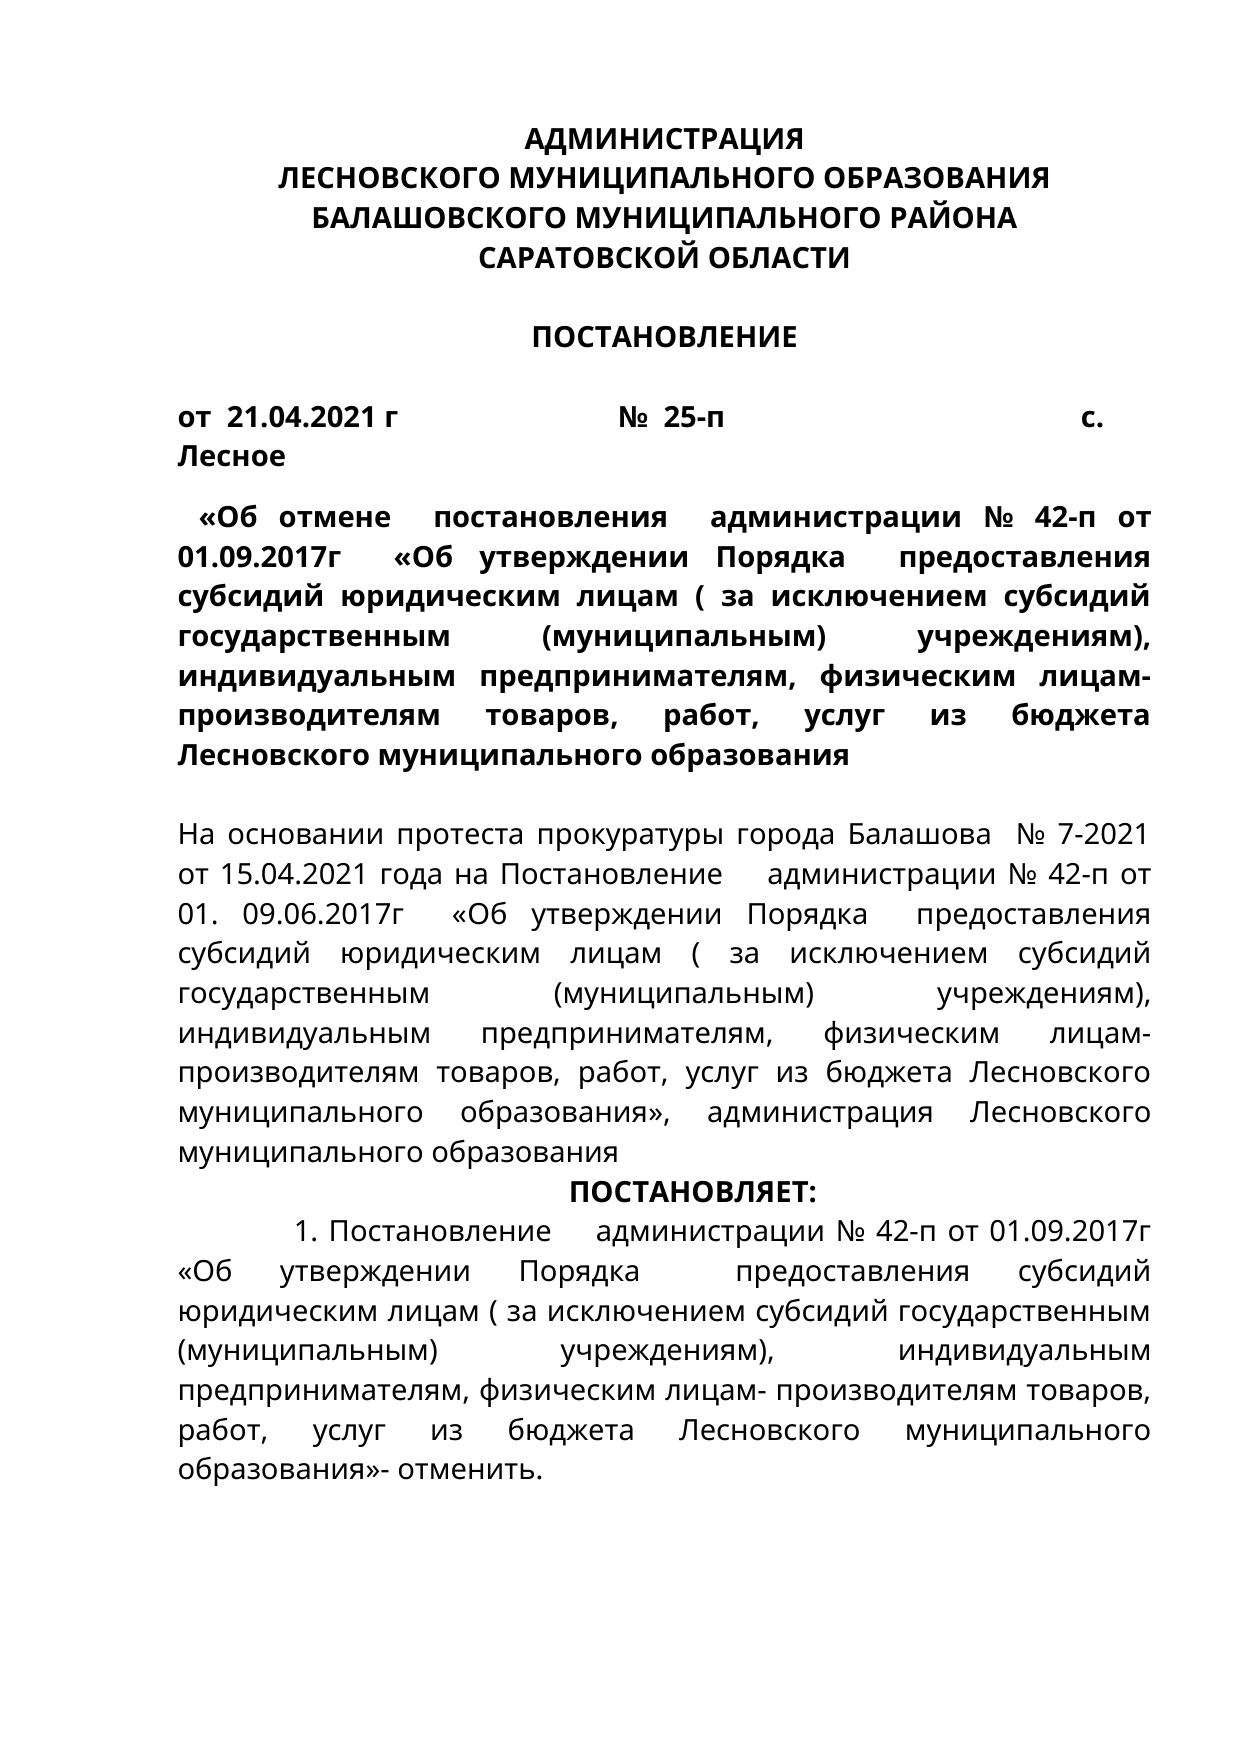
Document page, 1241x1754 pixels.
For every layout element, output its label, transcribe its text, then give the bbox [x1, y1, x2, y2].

text ПОСТАНОВЛЕНИЕ [177, 317, 1152, 356]
text «Об отмене постановления администрации № 42-п от 01.09.2017г «Об утверждении Порядка предоставления субсидий юридическим лицам ( за исключением субсидий государственным (муниципальным) учреждениям), индивидуальным предпринимателям, физическим лицам- производителям товаров, работ, услуг из бюджета Лесновского муниципального образования [177, 496, 1152, 774]
text ЛЕСНОВСКОГО МУНИЦИПАЛЬНОГО ОБРАЗОВАНИЯ [177, 158, 1152, 197]
text САРАТОВСКОЙ ОБЛАСТИ [177, 237, 1152, 277]
text от 21.04.2021 г № 25-п с. Лесное [177, 396, 1152, 475]
text ПОСТАНОВЛЯЕТ: [177, 1171, 1152, 1211]
text БАЛАШОВСКОГО МУНИЦИПАЛЬНОГО РАЙОНА [177, 197, 1152, 237]
text АДМИНИСТРАЦИЯ [177, 118, 1152, 158]
text На основании протеста прокуратуры города Балашова № 7-2021 от 15.04.2021 года на Постановление администрации № 42-п от 01. 09.06.2017г «Об утверждении Порядка предоставления субсидий юридическим лицам ( за исключением субсидий государственным (муниципальным) учреждениям), индивидуальным предпринимателям, физическим лицам- производителям товаров, работ, услуг из бюджета Лесновского муниципального образования», администрация Лесновского муниципального образования [177, 814, 1152, 1171]
text 1. Постановление администрации № 42-п от 01.09.2017г «Об утверждении Порядка предоставления субсидий юридическим лицам ( за исключением субсидий государственным (муниципальным) учреждениям), индивидуальным предпринимателям, физическим лицам- производителям товаров, работ, услуг из бюджета Лесновского муниципального образования»- отменить. [177, 1211, 1152, 1488]
